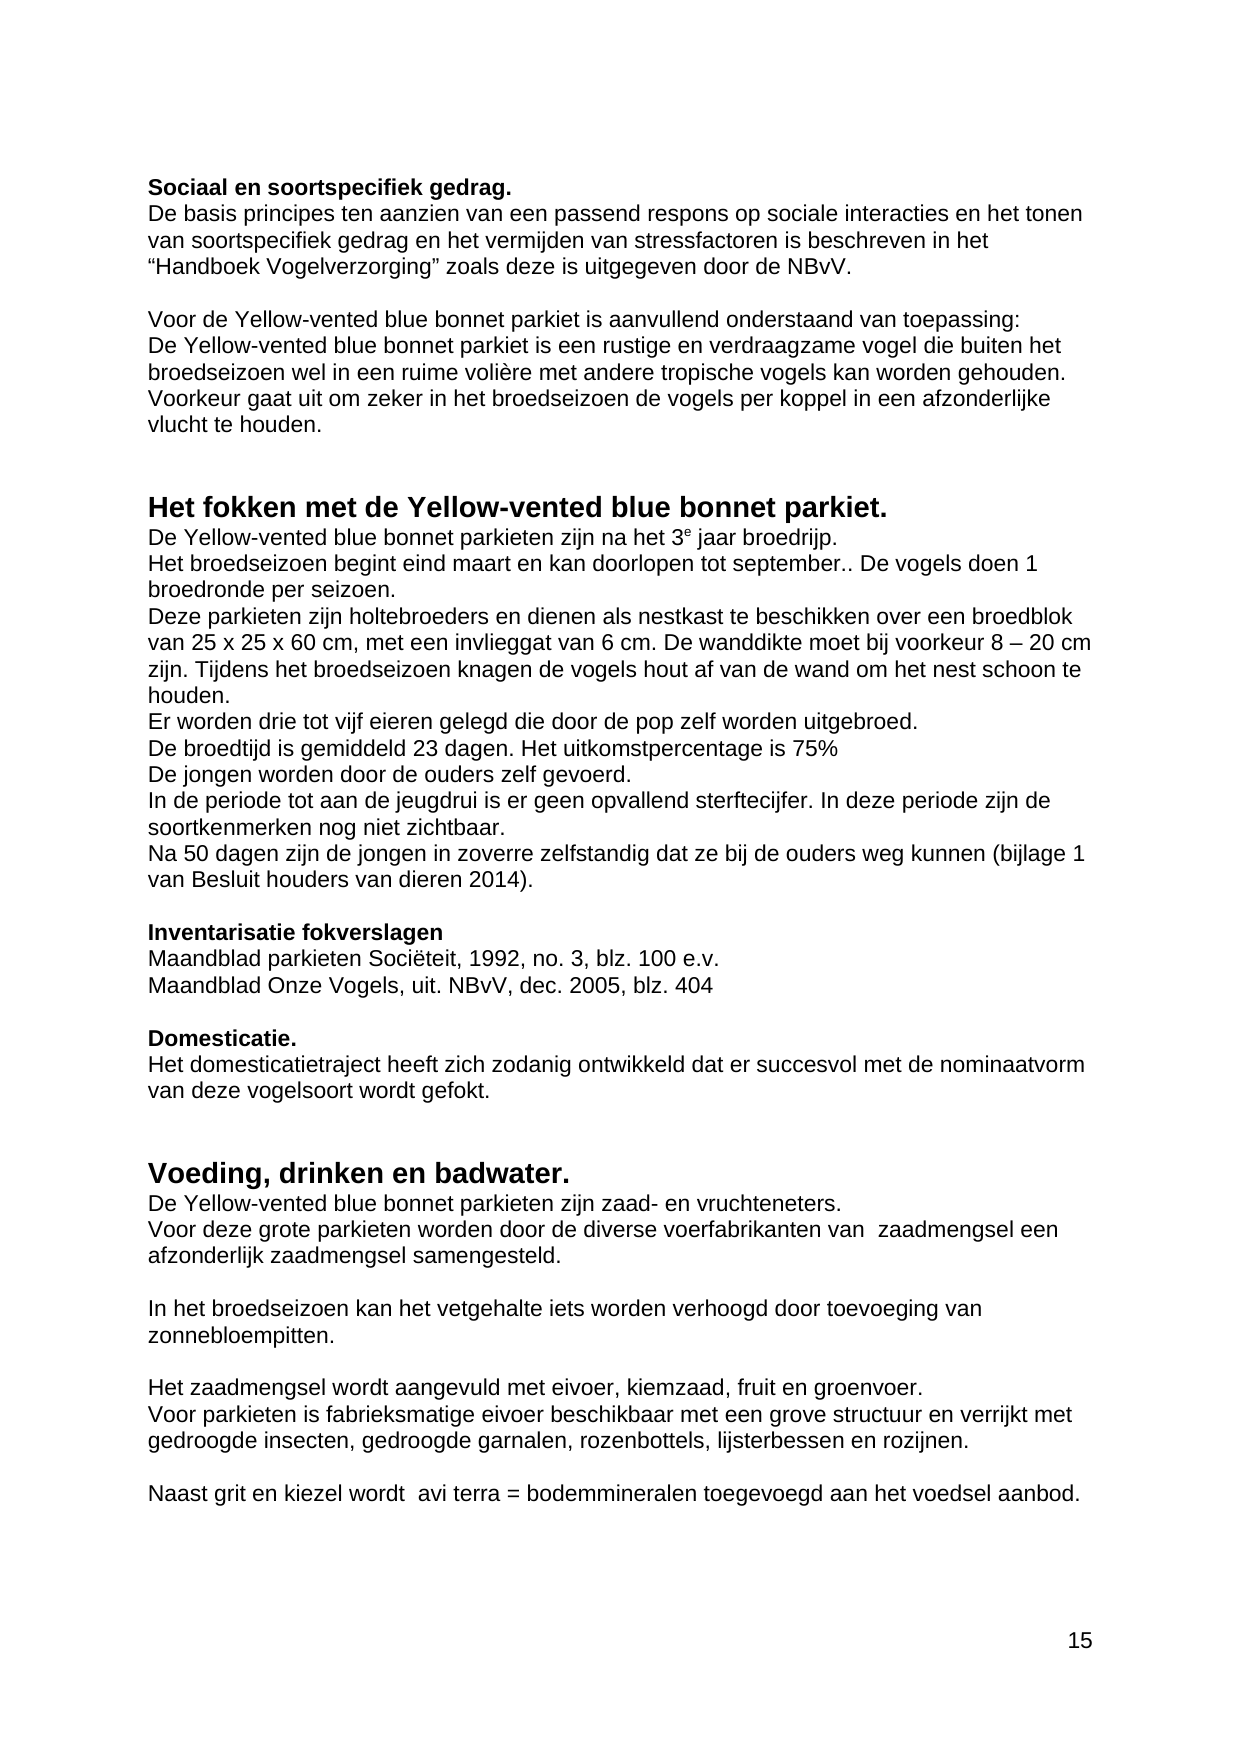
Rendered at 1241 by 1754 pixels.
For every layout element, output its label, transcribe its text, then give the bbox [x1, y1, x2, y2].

text In het broedseizoen kan het vetgehalte iets worden verhoogd door toevoeging van zonnebloempitten. [148, 1295, 1093, 1348]
text De Yellow-vented blue bonnet parkieten zijn na het 3e jaar broedrijp. [148, 524, 1093, 550]
text Er worden drie tot vijf eieren gelegd die door de pop zelf worden uitgebroed. [148, 708, 1093, 734]
text De Yellow-vented blue bonnet parkiet is een rustige en verdraagzame vogel die buiten het broedseizoen wel in een ruime volière met andere tropische vogels kan worden gehouden. [148, 332, 1093, 385]
text Maandblad parkieten Sociëteit, 1992, no. 3, blz. 100 e.v. [148, 945, 1093, 972]
text Naast grit en kiezel wordt avi terra = bodemmineralen toegevoegd aan het voedsel aanbod. [148, 1480, 1093, 1506]
text Inventarisatie fokverslagen [148, 919, 1093, 945]
text Voor parkieten is fabrieksmatige eivoer beschikbaar met een grove structuur en verrijkt met gedroogde insecten, gedroogde garnalen, rozenbottels, lijsterbessen en rozijnen. [148, 1401, 1093, 1453]
text Deze parkieten zijn holtebroeders en dienen als nestkast te beschikken over een broedblok van 25 x 25 x 60 cm, met een invlieggat van 6 cm. De wanddikte moet bij voorkeur 8 – 20 cm zijn. Tijdens het broedseizoen knagen de vogels hout af van de wand om het nest schoon te houden. [148, 603, 1093, 708]
text Voeding, drinken en badwater. [148, 1156, 1093, 1190]
text Het domesticatietraject heeft zich zodanig ontwikkeld dat er succesvol met de nominaatvorm van deze vogelsoort wordt gefokt. [148, 1051, 1093, 1103]
text De jongen worden door de ouders zelf gevoerd. [148, 761, 1093, 787]
text De basis principes ten aanzien van een passend respons op sociale interacties en het tonen van soortspecifiek gedrag en het vermijden van stressfactoren is beschreven in het “Handboek Vogelverzorging” zoals deze is uitgegeven door de NBvV. [148, 200, 1093, 279]
text Het broedseizoen begint eind maart en kan doorlopen tot september.. De vogels doen 1 broedronde per seizoen. [148, 550, 1093, 603]
text De broedtijd is gemiddeld 23 dagen. Het uitkomstpercentage is 75% [148, 734, 1093, 761]
text De Yellow-vented blue bonnet parkieten zijn zaad- en vruchteneters. [148, 1190, 1093, 1216]
text Het zaadmengsel wordt aangevuld met eivoer, kiemzaad, fruit en groenvoer. [148, 1374, 1093, 1401]
text Voor de Yellow-vented blue bonnet parkiet is aanvullend onderstaand van toepassing: [148, 306, 1093, 332]
text Maandblad Onze Vogels, uit. NBvV, dec. 2005, blz. 404 [148, 972, 1093, 998]
text In de periode tot aan de jeugdrui is er geen opvallend sterftecijfer. In deze periode zijn de soortkenmerken nog niet zichtbaar. [148, 787, 1093, 840]
text Voor deze grote parkieten worden door de diverse voerfabrikanten van zaadmengsel een afzonderlijk zaadmengsel samengesteld. [148, 1216, 1093, 1269]
text Domesticatie. [148, 1024, 1093, 1051]
text Voorkeur gaat uit om zeker in het broedseizoen de vogels per koppel in een afzonderlijke vlucht te houden. [148, 385, 1093, 437]
text Sociaal en soortspecifiek gedrag. [148, 174, 1093, 200]
text Na 50 dagen zijn de jongen in zoverre zelfstandig dat ze bij de ouders weg kunnen (bijlage 1 van Besluit houders van dieren 2014). [148, 840, 1093, 893]
text Het fokken met de Yellow-vented blue bonnet parkiet. [148, 490, 1093, 524]
